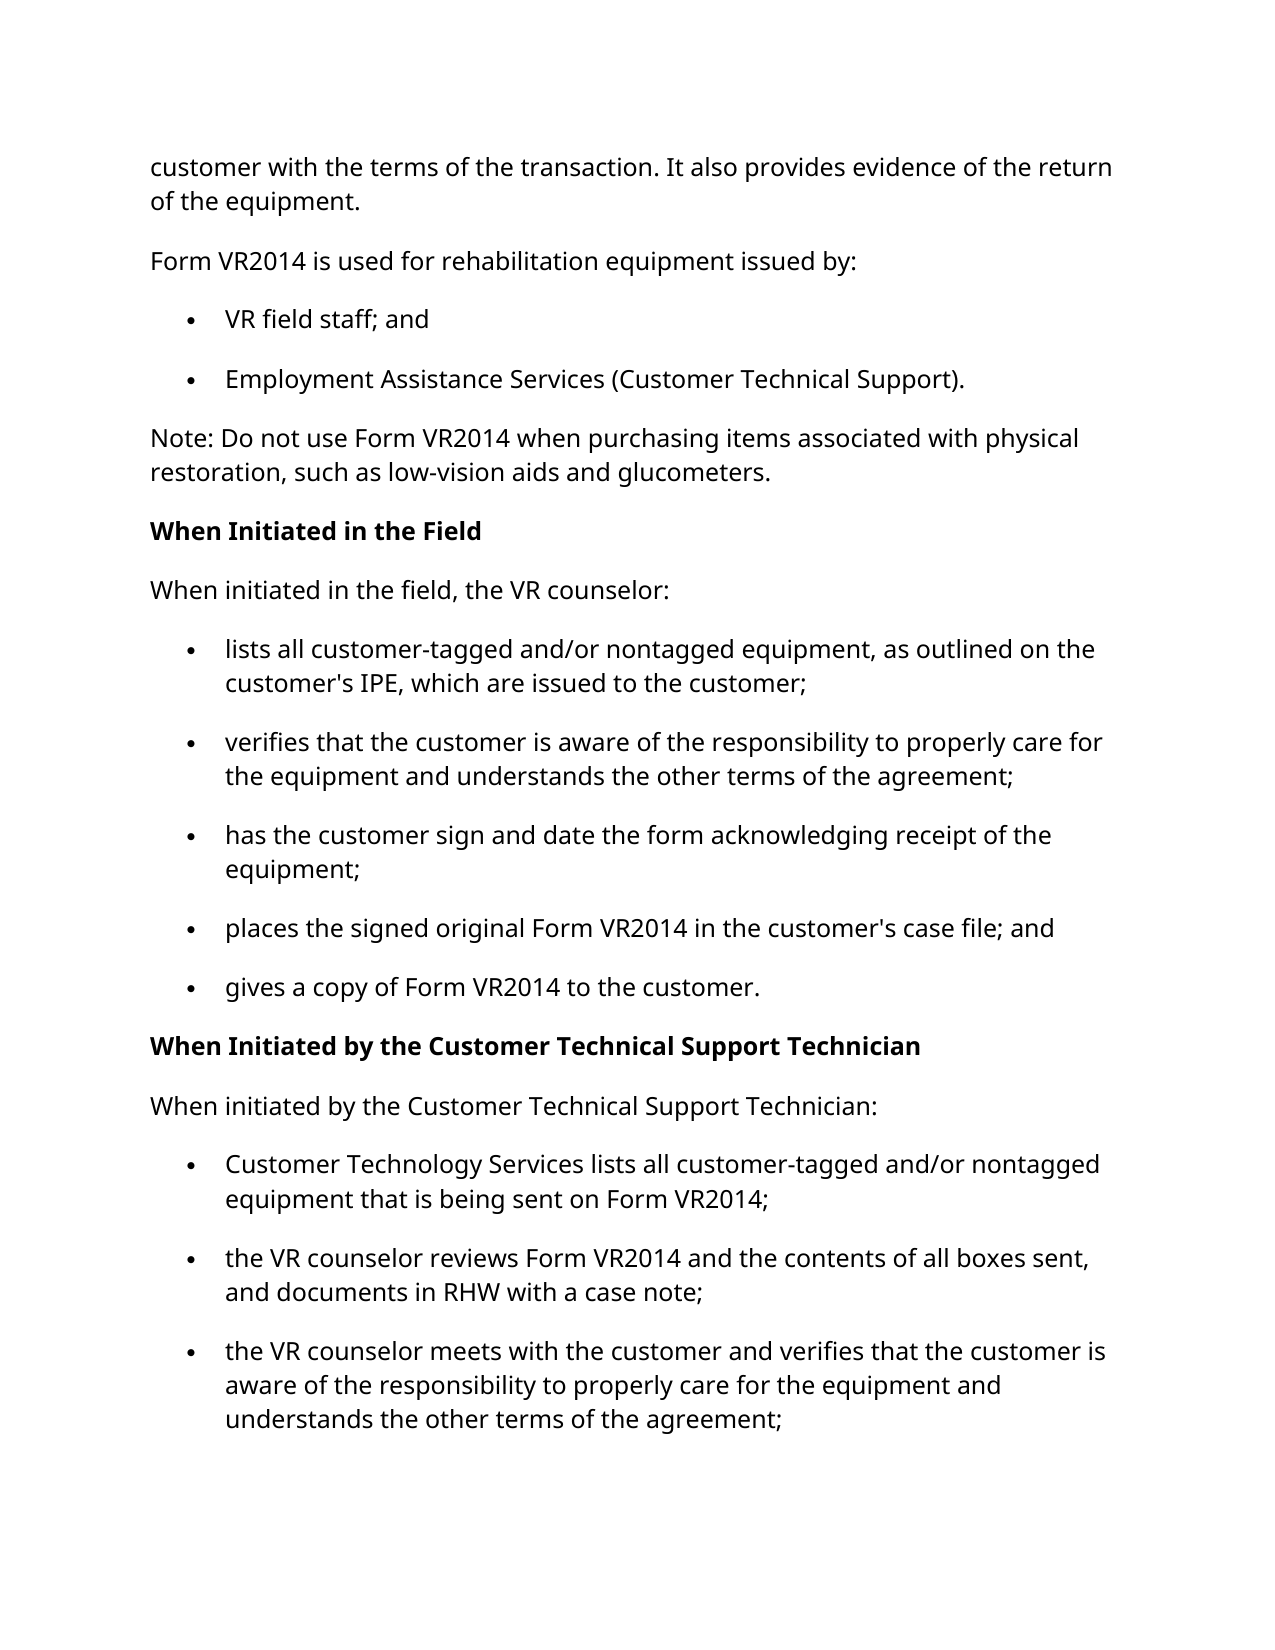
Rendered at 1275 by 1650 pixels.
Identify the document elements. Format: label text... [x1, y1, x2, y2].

list Customer Technology Services lists all customer-tagged and/or nontagged equipment that is being sent on Form VR2014; [187, 1147, 1125, 1215]
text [150, 150, 1125, 218]
list Employment Assistance Services (Customer Technical Support). [187, 361, 1125, 395]
list the VR counselor meets with the customer and verifies that the customer is aware of the responsibility to properly care for the equipment and understands the other terms of the agreement; [187, 1333, 1125, 1436]
list has the customer sign and date the form acknowledging receipt of the equipment; [187, 818, 1125, 886]
text Form VR2014 is used for rehabilitation equipment issued by: [150, 243, 1125, 277]
list VR field staff; and [187, 302, 1125, 336]
list the VR counselor reviews Form VR2014 and the contents of all boxes sent, and documents in RHW with a case note; [187, 1240, 1125, 1308]
text When initiated in the field, the VR counselor: [150, 572, 1125, 607]
list gives a copy of Form VR2014 to the customer. [187, 970, 1125, 1004]
subtitle When Initiated by the Customer Technical Support Technician [150, 1029, 1125, 1063]
text When initiated by the Customer Technical Support Technician: [150, 1088, 1125, 1122]
text Note: Do not use Form VR2014 when purchasing items associated with physical restoration, such as low-vision aids and glucometers. [150, 420, 1125, 488]
subtitle When Initiated in the Field [150, 513, 1125, 547]
list lists all customer-tagged and/or nontagged equipment, as outlined on the customer's IPE, which are issued to the customer; [187, 632, 1125, 700]
list places the signed original Form VR2014 in the customer's case file; and [187, 911, 1125, 945]
list verifies that the customer is aware of the responsibility to properly care for the equipment and understands the other terms of the agreement; [187, 725, 1125, 793]
